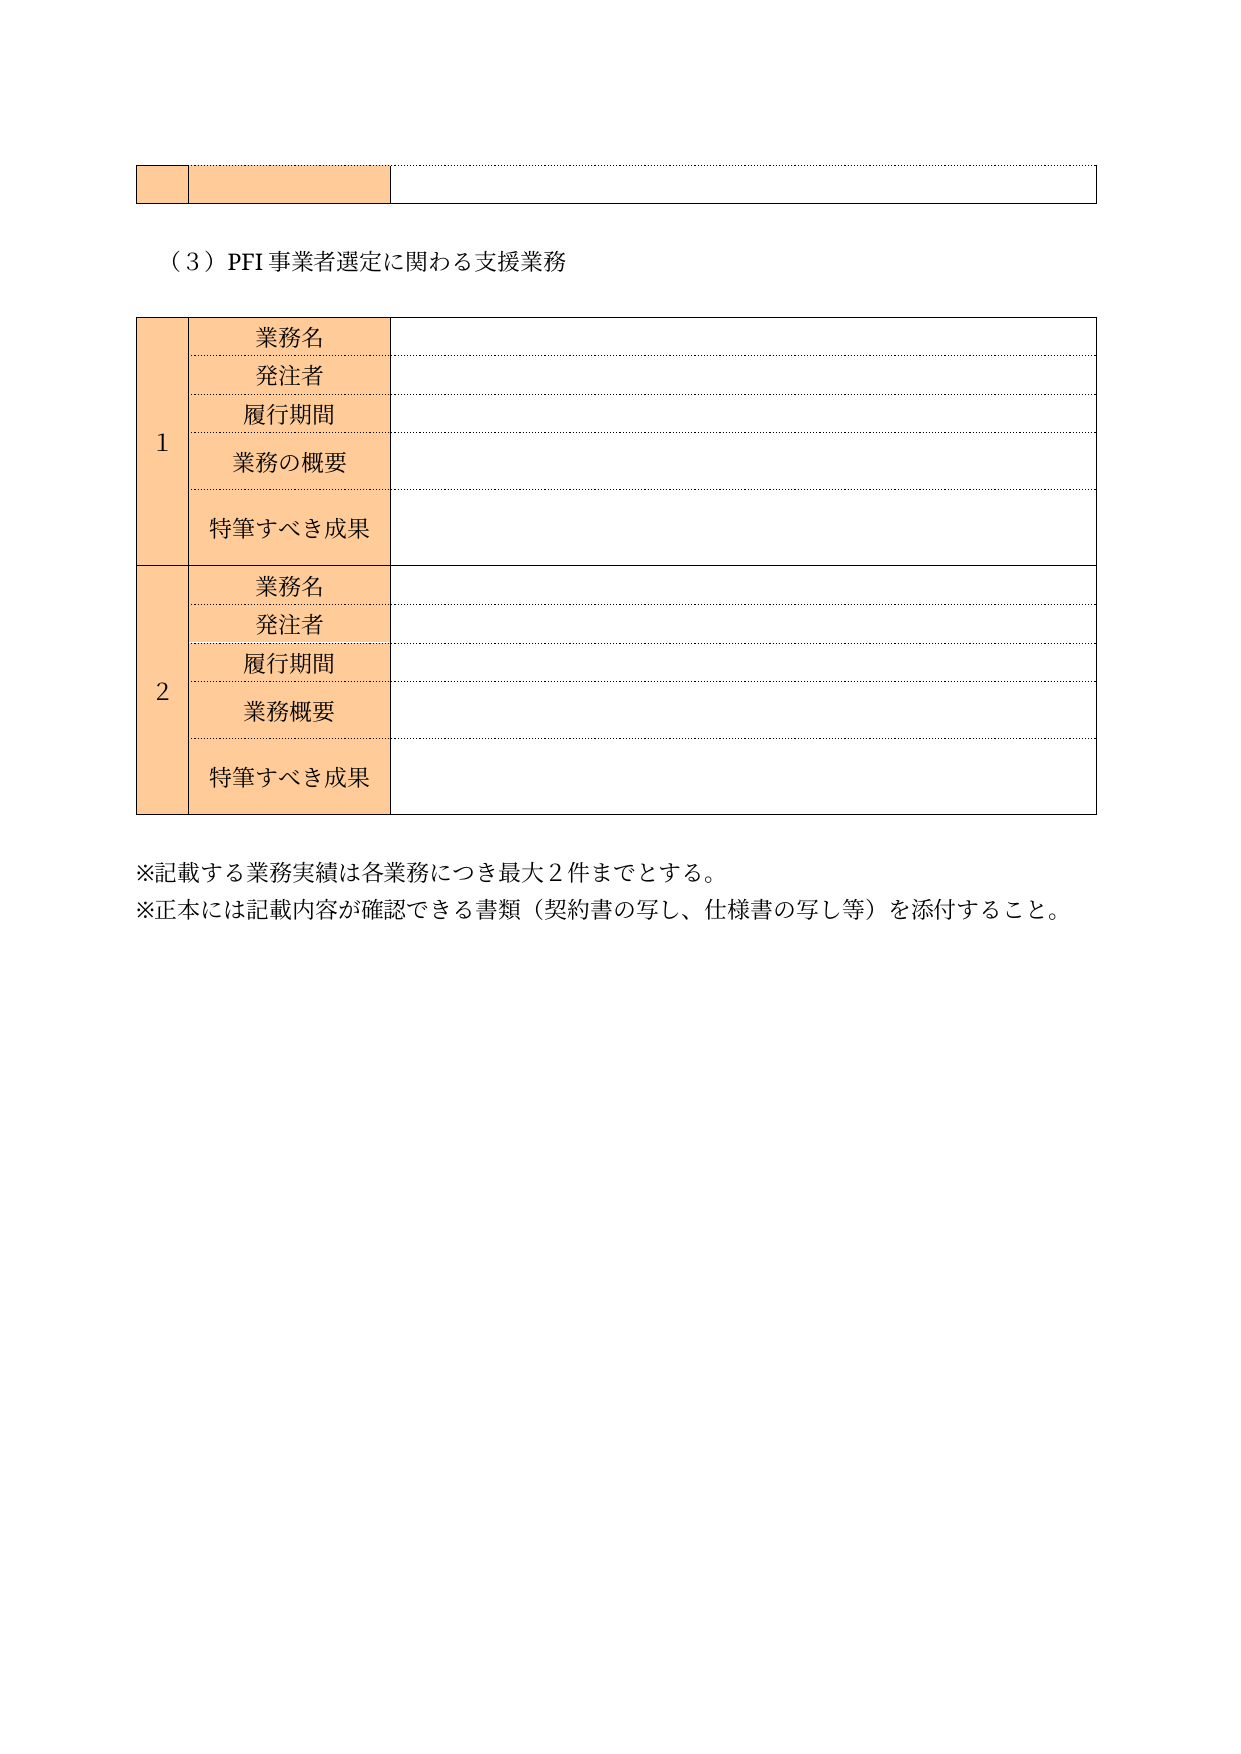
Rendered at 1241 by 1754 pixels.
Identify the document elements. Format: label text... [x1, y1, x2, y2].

table_cell ２ [137, 566, 188, 814]
table_header [391, 318, 1096, 355]
table_cell [391, 643, 1096, 681]
table_cell 業務の概要 [189, 432, 390, 489]
text ※正本には記載内容が確認できる書類（契約書の写し、仕様書の写し等）を添付すること。 [136, 890, 1104, 928]
table_cell [391, 165, 1096, 203]
table_cell 特筆すべき成果 [189, 489, 390, 565]
text ※記載する業務実績は各業務につき最大２件までとする。 [136, 853, 1104, 890]
table_cell 履行期間 [189, 394, 390, 432]
table_cell [391, 355, 1096, 394]
table_cell [391, 432, 1096, 489]
table_header 業務名 [189, 318, 390, 355]
table_cell 発注者 [189, 355, 390, 394]
table_cell [391, 604, 1096, 642]
table_cell [391, 738, 1096, 814]
table_cell 特筆すべき成果 [189, 738, 390, 814]
table_cell 特筆すべき成果 [189, 165, 390, 203]
table_cell [391, 394, 1096, 432]
table_cell [391, 681, 1096, 738]
table_header １ [137, 318, 188, 565]
table_cell [391, 489, 1096, 565]
table_cell 業務名 [189, 566, 390, 604]
text （３）PFI事業者選定に関わる支援業務 [136, 242, 1104, 279]
table_cell [391, 566, 1096, 604]
table_cell 発注者 [189, 604, 390, 642]
table_cell 業務概要 [189, 681, 390, 738]
table_cell 履行期間 [189, 643, 390, 681]
